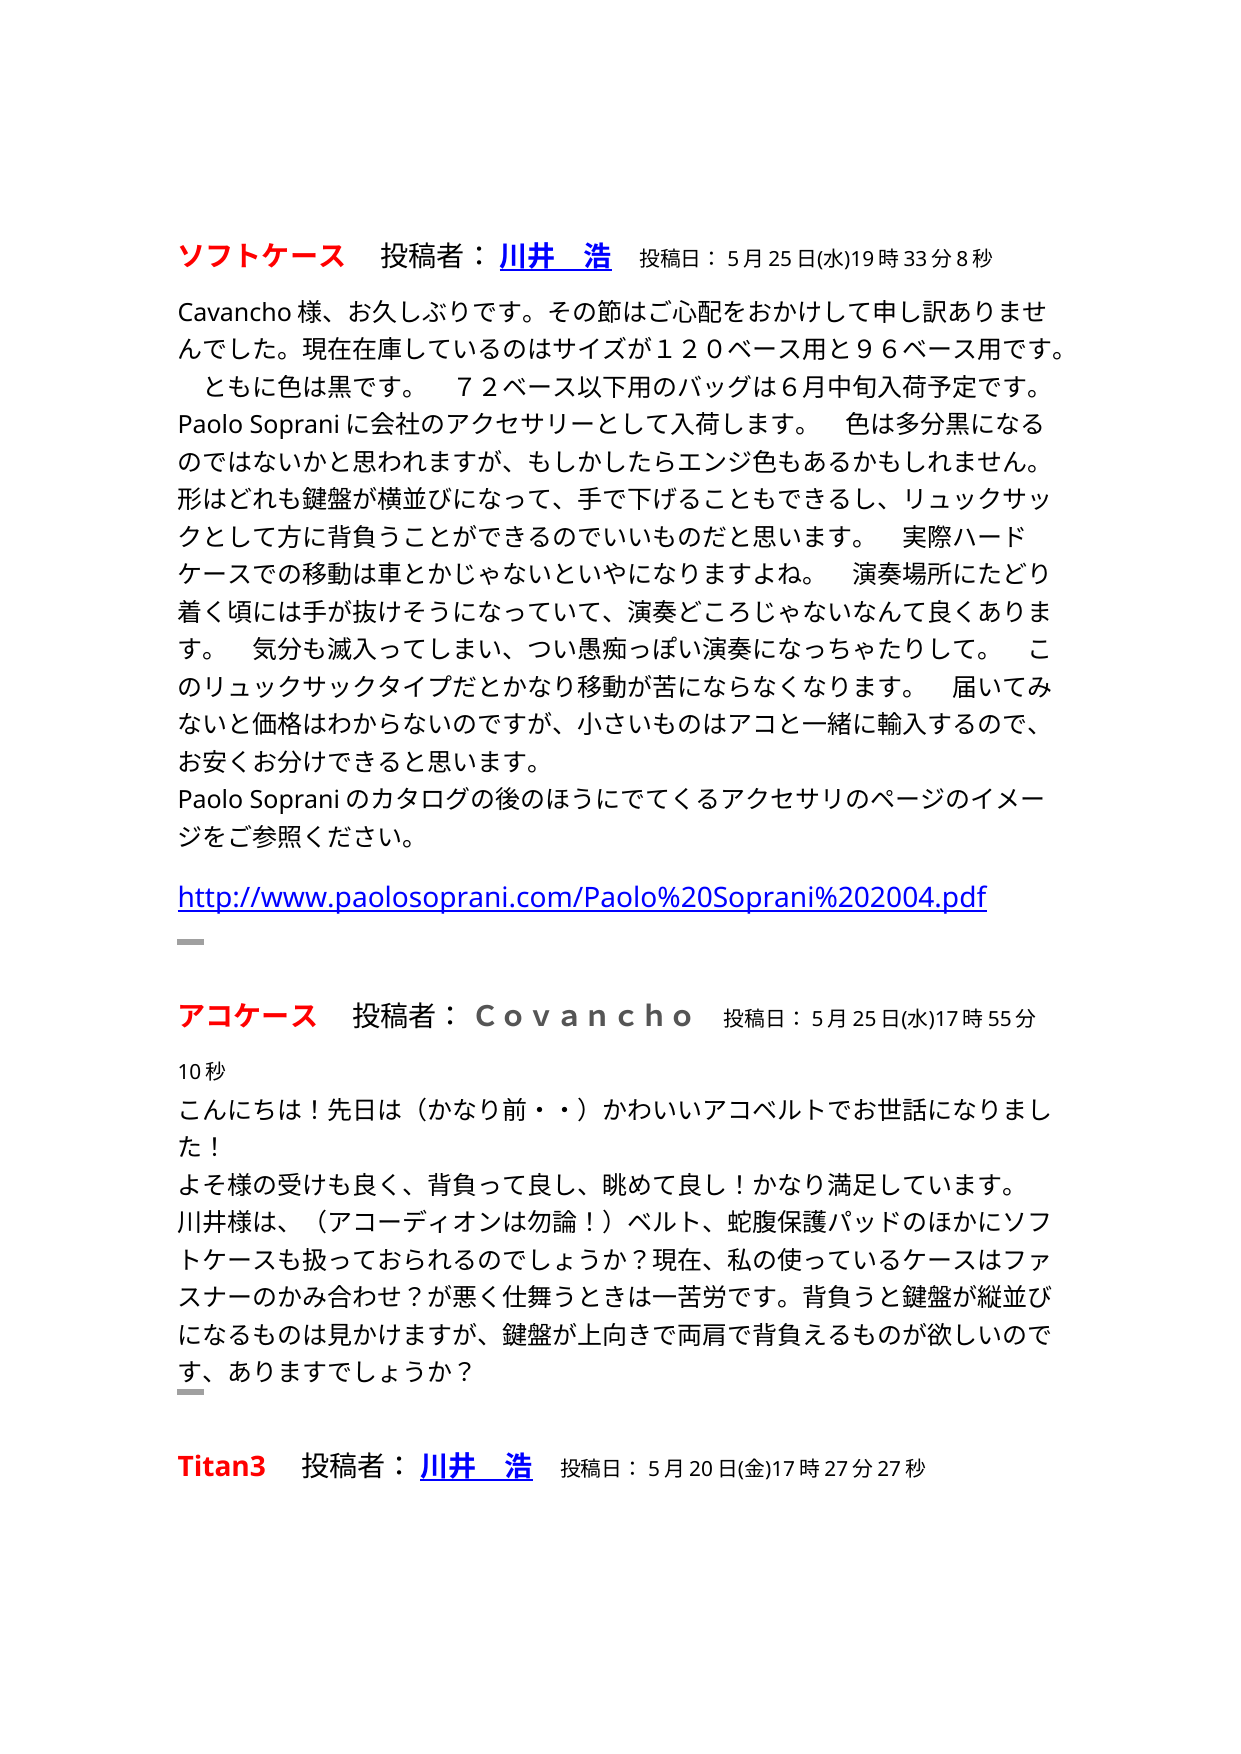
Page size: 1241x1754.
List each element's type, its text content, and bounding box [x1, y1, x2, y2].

text Titan3 投稿者： 川井 浩 投稿日： 5月20日(金)17時27分27秒 [177, 1427, 1063, 1502]
text Cavancho様、お久しぶりです。その節はご心配をおかけして申し訳ありませんでした。現在在庫しているのはサイズが１２０ベース用と９６ベース用です。 ともに色は黒です。 ７２ベース以下用のバッグは６月中旬入荷予定です。 Paolo Sopraniに会社のアクセサリーとして入荷します。 色は多分黒になるのではないかと思われますが、もしかしたらエンジ色もあるかもしれません。 形はどれも鍵盤が横並びになって、手で下げることもできるし、リュックサックとして方に背負うことができるのでいいものだと思います。 実際ハードケースでの移動は車とかじゃないといやになりますよね。 演奏場所にたどり着く頃には手が抜けそうになっていて、演奏どころじゃないなんて良くあります。 気分も滅入ってしまい、つい愚痴っぽい演奏になっちゃたりして。 このリュックサックタイプだとかなり移動が苦にならなくなります。 届いてみないと価格はわからないのですが、小さいものはアコと一緒に輸入するので、お安くお分けできると思います。 Paolo Sopraniのカタログの後のほうにでてくるアクセサリのページのイメージをご参照ください。 [177, 292, 1063, 854]
text ソフトケース 投稿者： 川井 浩 投稿日： 5月25日(水)19時33分8秒 [177, 217, 1063, 292]
text http://www.paolosoprani.com/Paolo%20Soprani%202004.pdf [177, 859, 1063, 934]
text アコケース 投稿者： Ｃｏｖａｎｃｈｏ 投稿日： 5月25日(水)17時55分10秒 [177, 977, 1063, 1089]
text こんにちは！先日は（かなり前・・）かわいいアコベルトでお世話になりました！ よそ様の受けも良く、背負って良し、眺めて良し！かなり満足しています。 川井様は、（アコーディオンは勿論！）ベルト、蛇腹保護パッドのほかにソフトケースも扱っておられるのでしょうか？現在、私の使っているケースはファスナーのかみ合わせ？が悪く仕舞うときは一苦労です。背負うと鍵盤が縦並びになるものは見かけますが、鍵盤が上向きで両肩で背負えるものが欲しいのです、ありますでしょうか？ [177, 1089, 1063, 1389]
